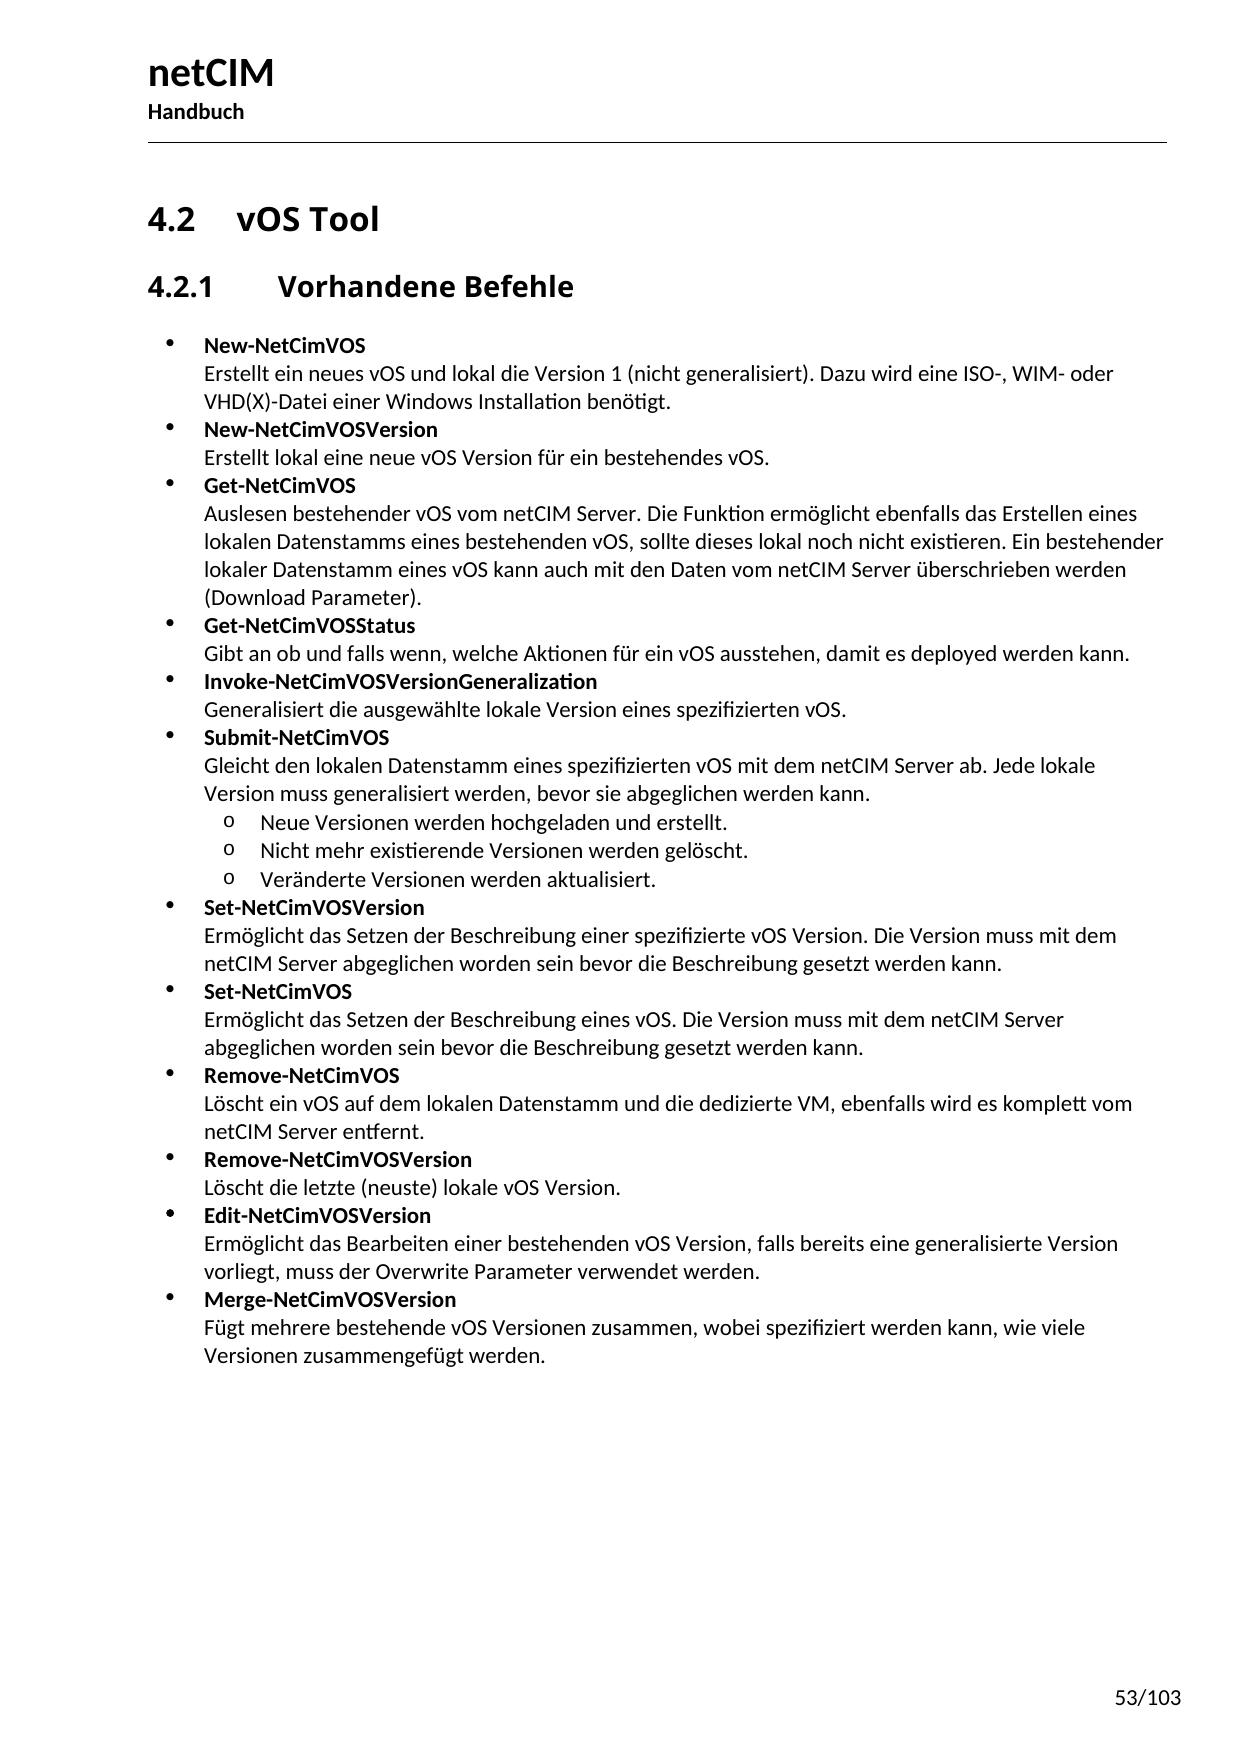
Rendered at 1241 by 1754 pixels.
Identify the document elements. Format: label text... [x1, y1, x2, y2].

list Veränderte Versionen werden aktualisiert. [223, 864, 1167, 893]
list Merge-NetCimVOSVersion Fügt mehrere bestehende vOS Versionen zusammen, wobei spezifiziert werden kann, wie viele Versionen zusammengefügt werden. [166, 1285, 1167, 1369]
list Nicht mehr existierende Versionen werden gelöscht. [223, 836, 1167, 864]
list New-NetCimVOSVersion [166, 415, 1167, 443]
text Gibt an ob und falls wenn, welche Aktionen für ein vOS ausstehen, damit es deployed werden kann. [204, 639, 1167, 667]
list Set-NetCimVOS [166, 977, 1167, 1005]
list Neue Versionen werden hochgeladen und erstellt. [223, 807, 1167, 836]
list Remove-NetCimVOSVersion Löscht die letzte (neuste) lokale vOS Version. [166, 1145, 1167, 1201]
list Get-NetCimVOSStatus [166, 611, 1167, 639]
subtitle vOS Tool [148, 196, 1167, 241]
list Set-NetCimVOSVersion Ermöglicht das Setzen der Beschreibung einer spezifizierte vOS Version. Die Version muss mit dem netCIM Server abgeglichen worden sein bevor die Beschreibung gesetzt werden kann. [166, 893, 1167, 977]
list New-NetCimVOS Erstellt ein neues vOS und lokal die Version 1 (nicht generalisiert). Dazu wird eine ISO-, WIM- oder VHD(X)-Datei einer Windows Installation benötigt. [166, 331, 1167, 415]
list Submit-NetCimVOS Gleicht den lokalen Datenstamm eines spezifizierten vOS mit dem netCIM Server ab. Jede lokale Version muss generalisiert werden, bevor sie abgeglichen werden kann. [166, 723, 1167, 807]
list Edit-NetCimVOSVersion [166, 1201, 1167, 1229]
text Ermöglicht das Bearbeiten einer bestehenden vOS Version, falls bereits eine generalisierte Version vorliegt, muss der Overwrite Parameter verwendet werden. [204, 1229, 1167, 1285]
text Ermöglicht das Setzen der Beschreibung eines vOS. Die Version muss mit dem netCIM Server abgeglichen worden sein bevor die Beschreibung gesetzt werden kann. [204, 1005, 1167, 1061]
list Remove-NetCimVOS Löscht ein vOS auf dem lokalen Datenstamm und die dedizierte VM, ebenfalls wird es komplett vom netCIM Server entfernt. [166, 1061, 1167, 1145]
subtitle Vorhandene Befehle [148, 266, 1167, 306]
text Erstellt lokal eine neue vOS Version für ein bestehendes vOS. [204, 443, 1167, 471]
list Get-NetCimVOS Auslesen bestehender vOS vom netCIM Server. Die Funktion ermöglicht ebenfalls das Erstellen eines lokalen Datenstamms eines bestehenden vOS, sollte dieses lokal noch nicht existieren. Ein bestehender lokaler Datenstamm eines vOS kann auch mit den Daten vom netCIM Server überschrieben werden (Download Parameter). [166, 471, 1167, 611]
list Invoke-NetCimVOSVersionGeneralization Generalisiert die ausgewählte lokale Version eines spezifizierten vOS. [166, 667, 1167, 723]
